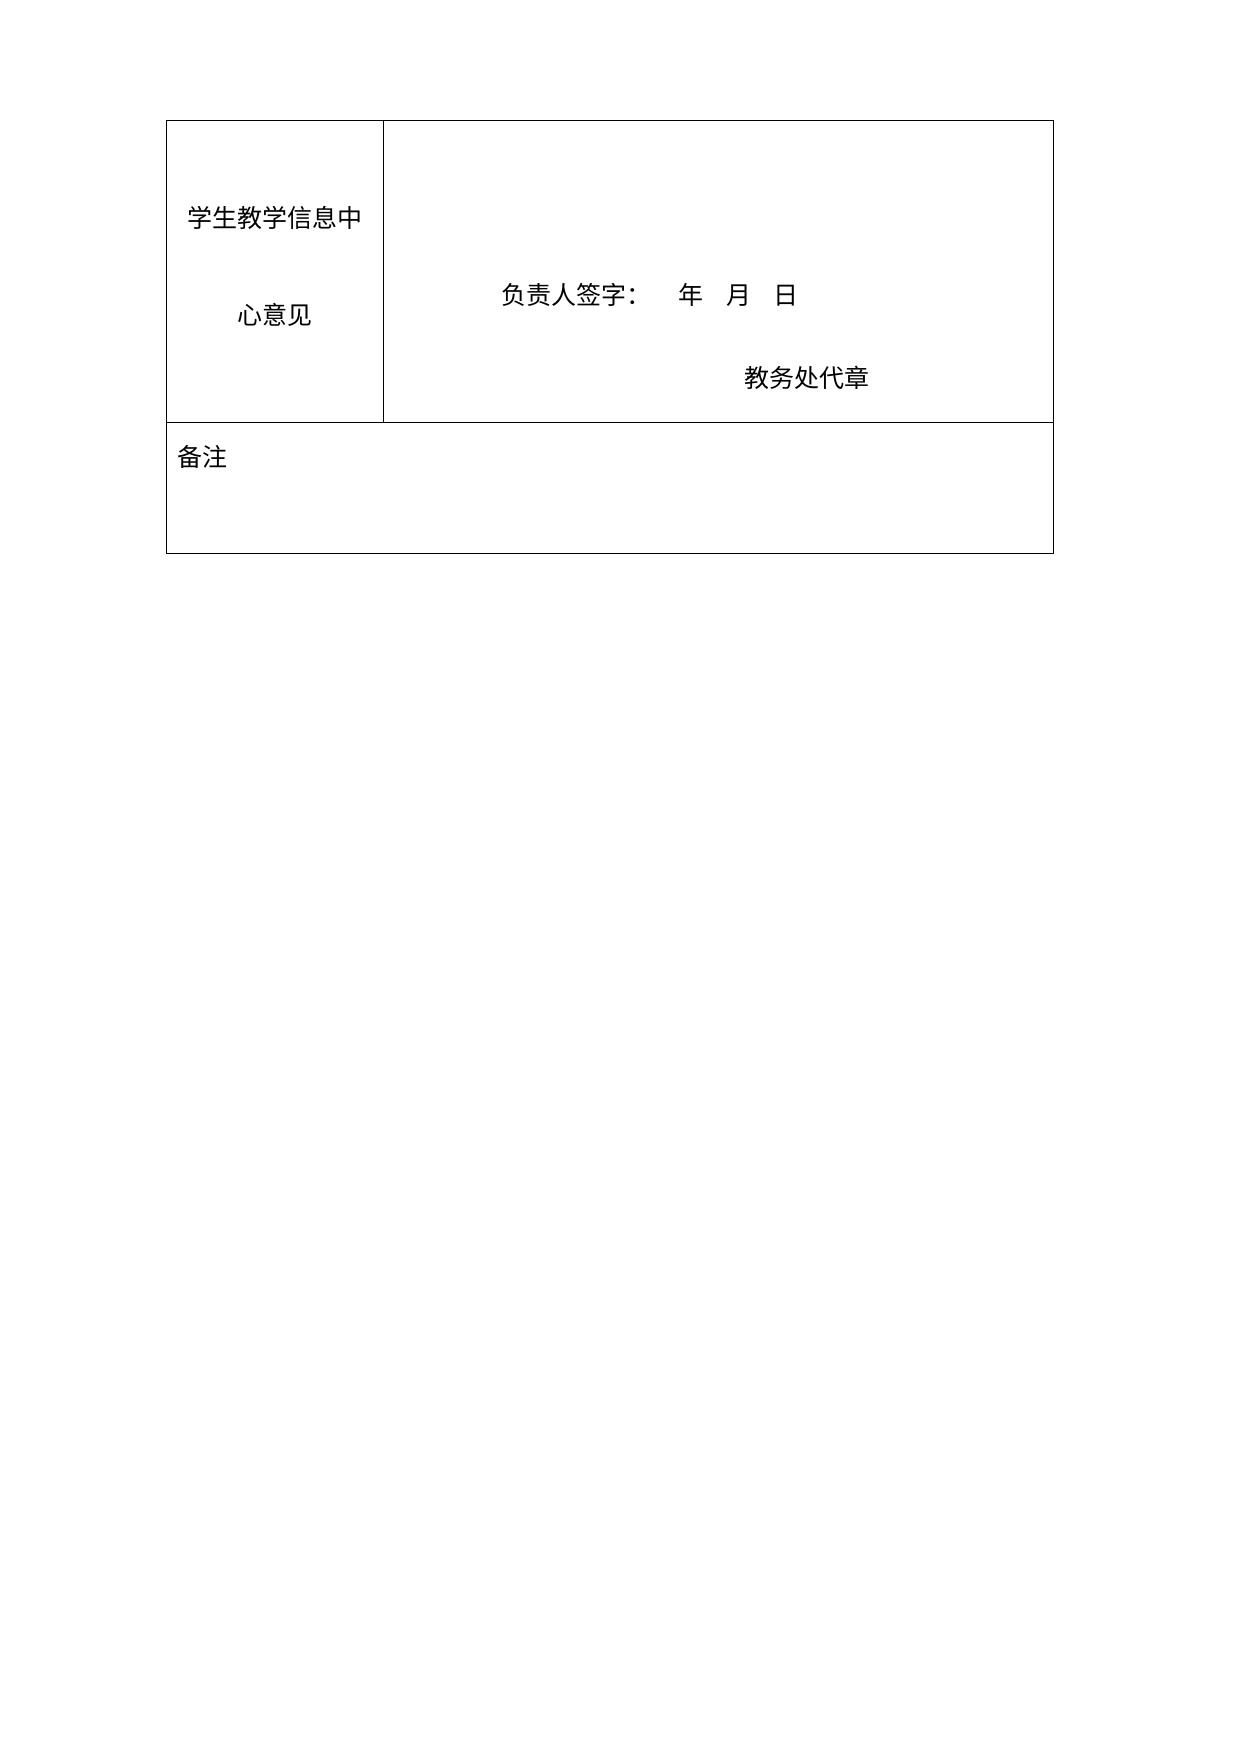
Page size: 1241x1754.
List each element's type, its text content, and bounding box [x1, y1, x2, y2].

table_cell 负责人签字： 年 月 日 教务处代章 [384, 121, 1053, 422]
table_cell 学生教学信息中心意见 [167, 121, 383, 422]
table_cell 备注 [167, 423, 1053, 553]
